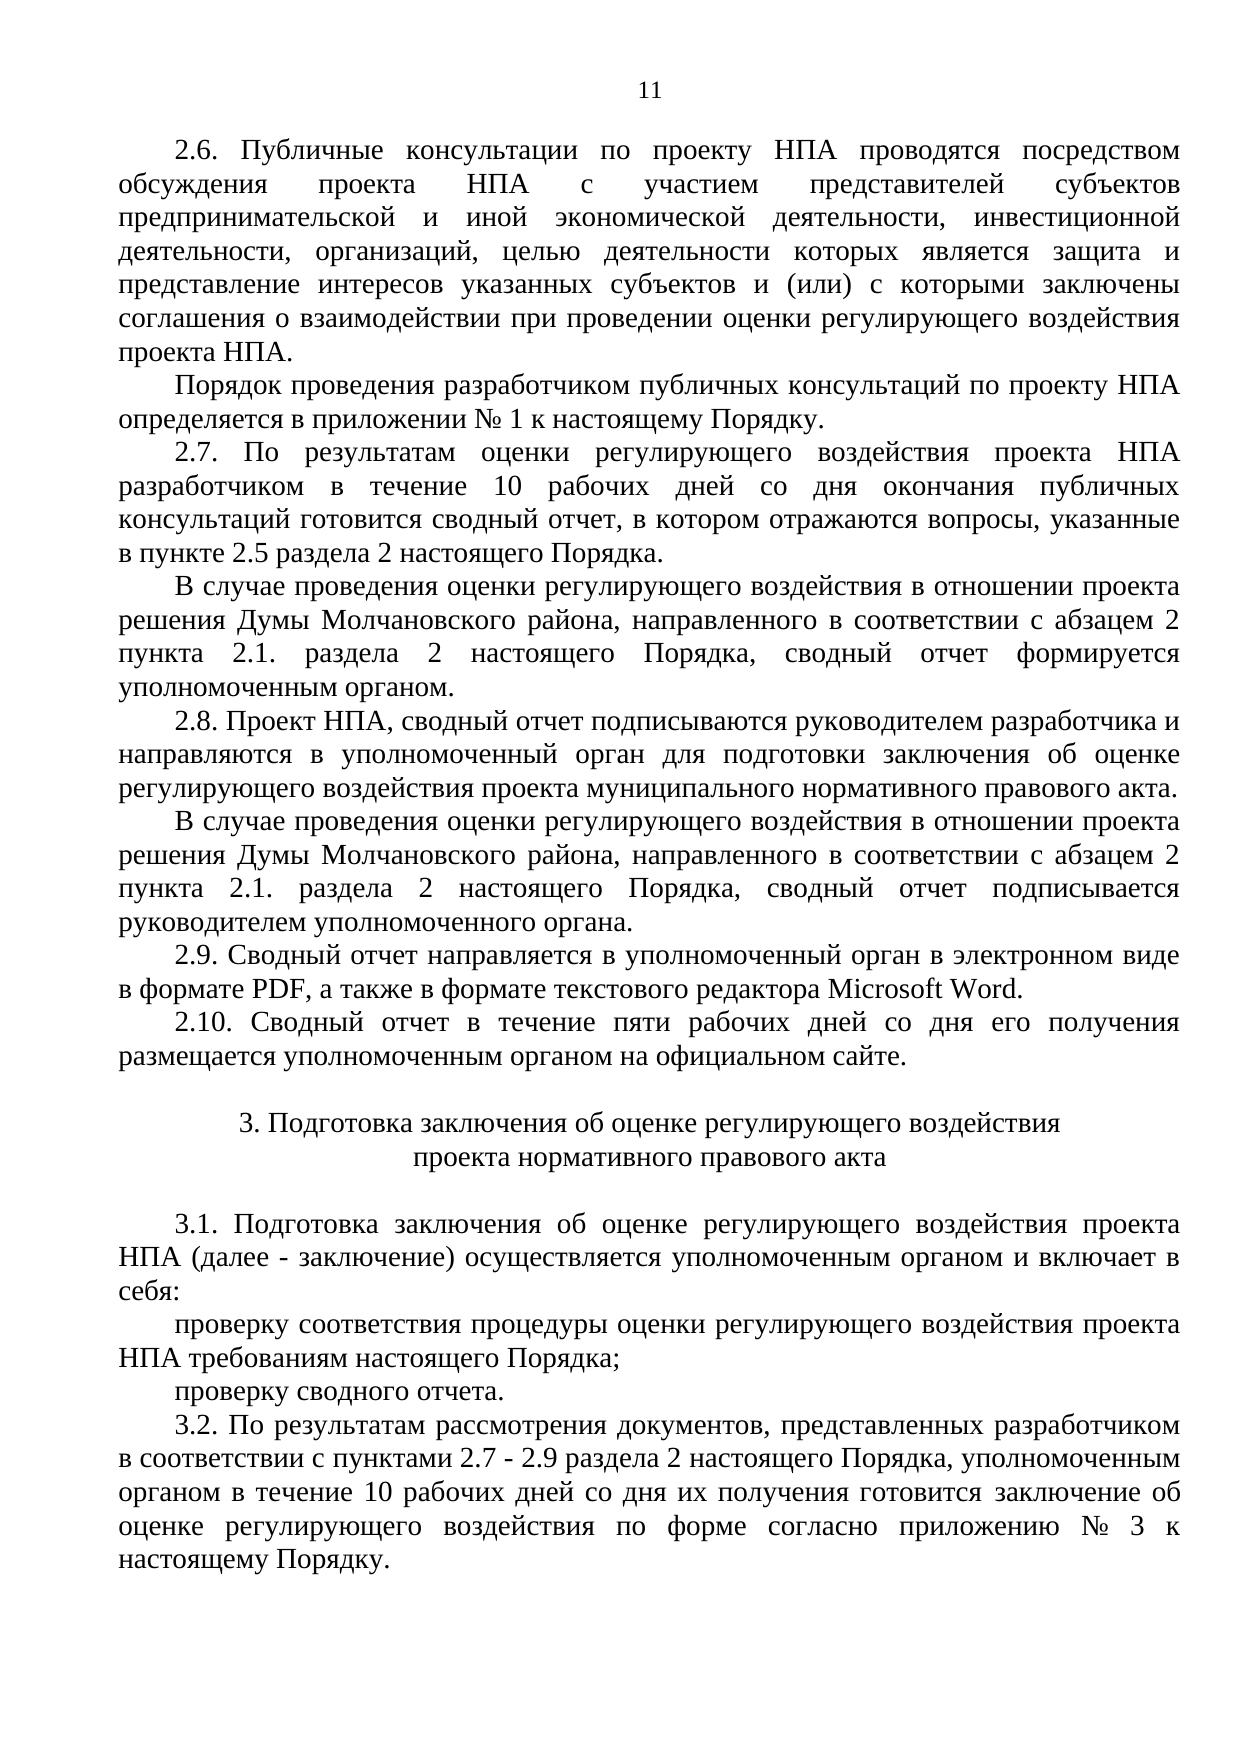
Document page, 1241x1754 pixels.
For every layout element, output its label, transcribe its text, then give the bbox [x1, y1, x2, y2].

text В случае проведения оценки регулирующего воздействия в отношении проекта решения Думы Молчановского района, направленного в соответствии с абзацем 2 пункта 2.1. раздела 2 настоящего Порядка, сводный отчет подписывается руководителем уполномоченного органа. [118, 803, 1181, 937]
text 3.2. По результатам рассмотрения документов, представленных разработчиком в соответствии с пунктами 2.7 - 2.9 раздела 2 настоящего Порядка, уполномоченным органом в течение 10 рабочих дней со дня их получения готовится заключение об оценке регулирующего воздействия по форме согласно приложению № 3 к настоящему Порядку. [118, 1407, 1181, 1575]
text 2.10. Сводный отчет в течение пяти рабочих дней со дня его получения размещается уполномоченным органом на официальном сайте. [118, 1004, 1181, 1072]
text 2.7. По результатам оценки регулирующего воздействия проекта НПА разработчиком в течение 10 рабочих дней со дня окончания публичных консультаций готовится сводный отчет, в котором отражаются вопросы, указанные в пункте 2.5 раздела 2 настоящего Порядка. [118, 434, 1181, 568]
text проекта нормативного правового акта [118, 1139, 1181, 1172]
text проверку сводного отчета. [118, 1373, 1181, 1407]
text проверку соответствия процедуры оценки регулирующего воздействия проекта НПА требованиям настоящего Порядка; [118, 1306, 1181, 1373]
text 3. Подготовка заключения об оценке регулирующего воздействия [118, 1105, 1181, 1139]
text 2.9. Сводный отчет направляется в уполномоченный орган в электронном виде в формате PDF, а также в формате текстового редактора Microsoft Word. [118, 937, 1181, 1004]
text 2.8. Проект НПА, сводный отчет подписываются руководителем разработчика и направляются в уполномоченный орган для подготовки заключения об оценке регулирующего воздействия проекта муниципального нормативного правового акта. [118, 703, 1181, 803]
text 3.1. Подготовка заключения об оценке регулирующего воздействия проекта НПА (далее - заключение) осуществляется уполномоченным органом и включает в себя: [118, 1206, 1181, 1306]
text В случае проведения оценки регулирующего воздействия в отношении проекта решения Думы Молчановского района, направленного в соответствии с абзацем 2 пункта 2.1. раздела 2 настоящего Порядка, сводный отчет формируется уполномоченным органом. [118, 568, 1181, 703]
text Порядок проведения разработчиком публичных консультаций по проекту НПА определяется в приложении № 1 к настоящему Порядку. [118, 367, 1181, 434]
text 2.6. Публичные консультации по проекту НПА проводятся посредством обсуждения проекта НПА с участием представителей субъектов предпринимательской и иной экономической деятельности, инвестиционной деятельности, организаций, целью деятельности которых является защита и представление интересов указанных субъектов и (или) с которыми заключены соглашения о взаимодействии при проведении оценки регулирующего воздействия проекта НПА. [118, 132, 1181, 367]
